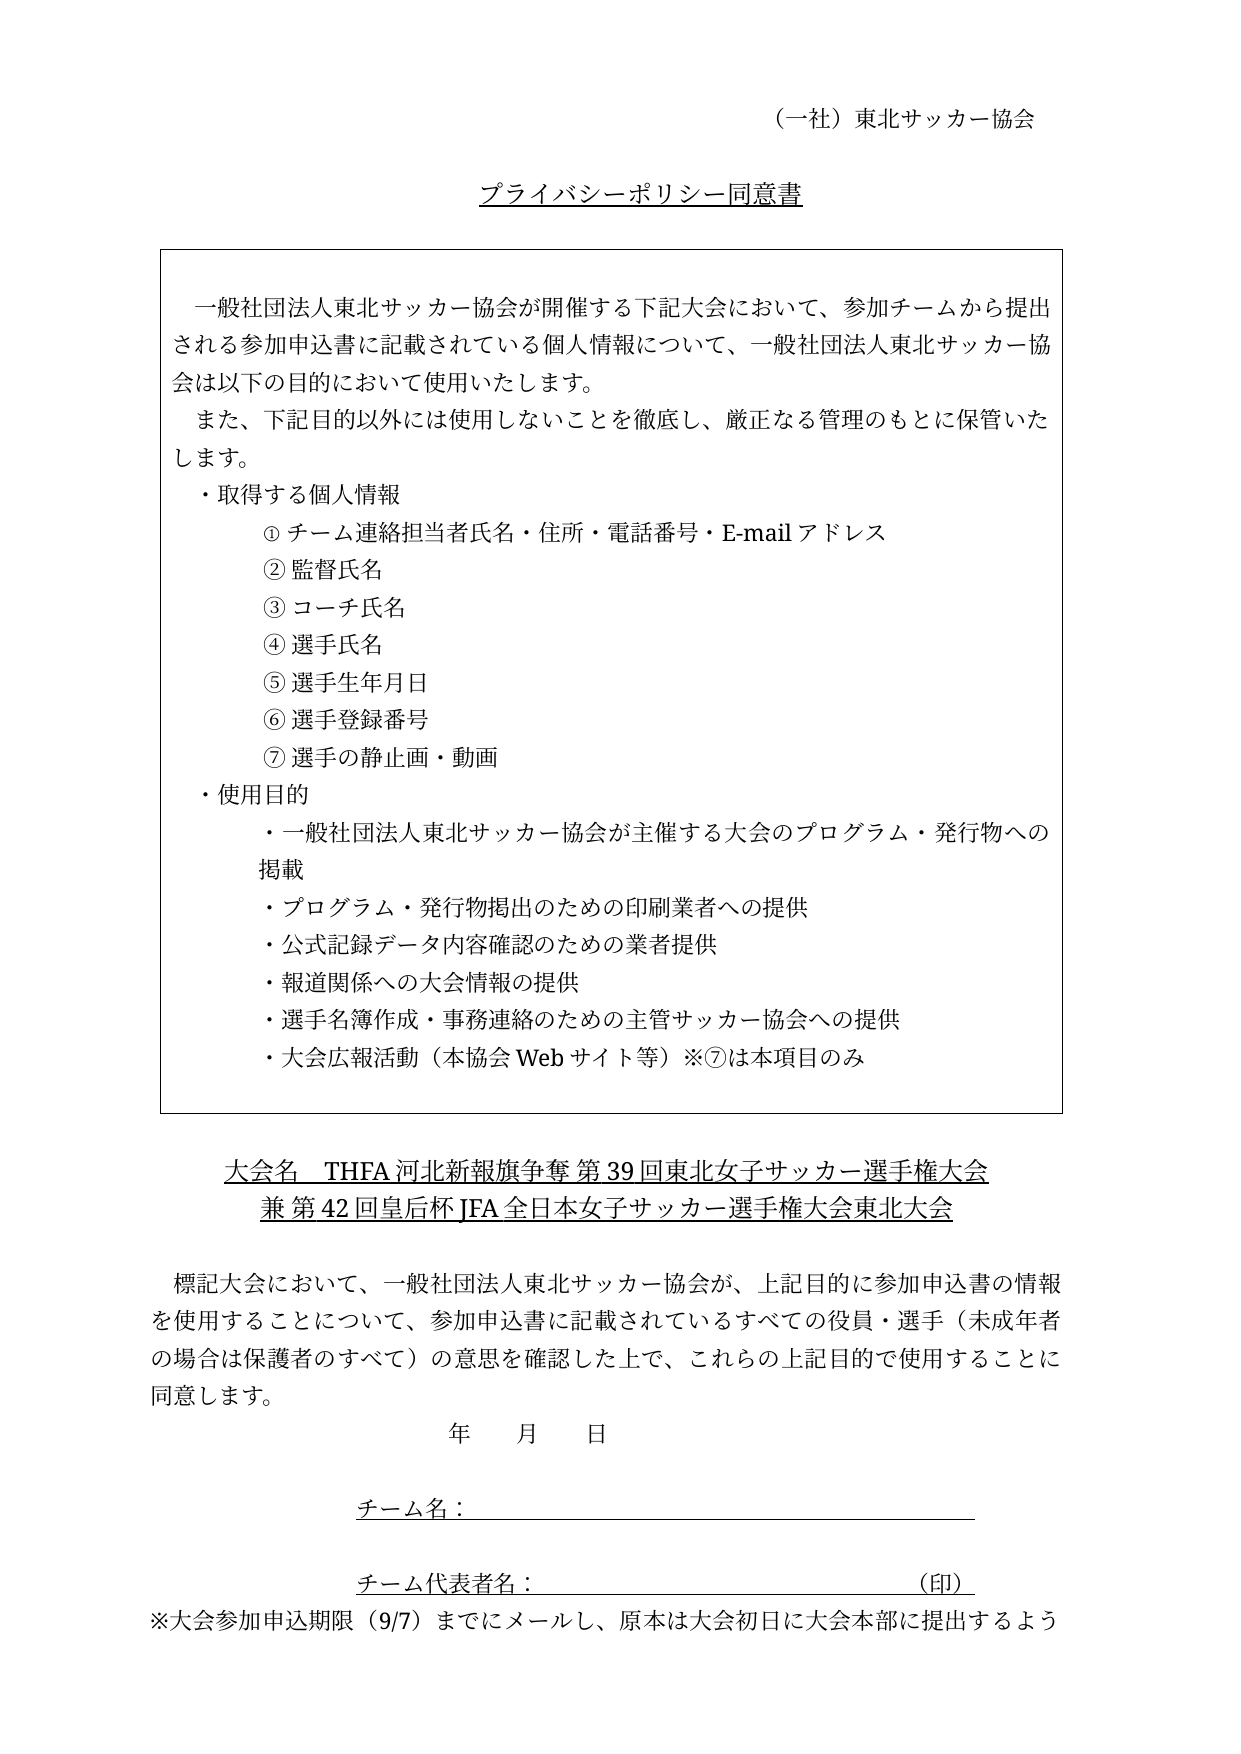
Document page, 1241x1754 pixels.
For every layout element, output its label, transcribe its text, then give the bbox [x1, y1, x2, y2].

text チーム代表者名： （印） [150, 1563, 1063, 1601]
text 年 月 日 [150, 1413, 1063, 1451]
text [150, 1601, 1063, 1638]
table_header 一般社団法人東北サッカー協会が開催する下記大会において、参加チームから提出される参加申込書に記載されている個人情報について、一般社団法人東北サッカー協会は以下の目的において使用いたします。 また、下記目的以外には使用しないことを徹底し、厳正なる管理のもとに保管いたします。 ・取得する個人情報 ① チーム連絡担当者氏名・住所・電話番号・E-mailアドレス ② 監督氏名 ③ コーチ氏名 ④ 選手氏名 ⑤ 選手生年月日 ⑥ 選手登録番号 ⑦ 選手の静止画・動画 ・使用目的 ・一般社団法人東北サッカー協会が主催する大会のプログラム・発行物への掲載 ・プログラム・発行物掲出のための印刷業者への提供 ・公式記録データ内容確認のための業者提供 ・報道関係への大会情報の提供 ・選手名簿作成・事務連絡のための主管サッカー協会への提供 ・大会広報活動（本協会Webサイト等）※⑦は本項目のみ [161, 250, 1062, 1112]
text チーム名： [150, 1488, 1063, 1526]
text 標記大会において、一般社団法人東北サッカー協会が、上記目的に参加申込書の情報を使用することについて、参加申込書に記載されているすべての役員・選手（未成年者の場合は保護者のすべて）の意思を確認した上で、これらの上記目的で使用することに同意します。 [150, 1263, 1063, 1413]
text プライバシーポリシー同意書 [113, 174, 1106, 211]
text （一社）東北サッカー協会 [113, 99, 1106, 136]
text 兼 第42回皇后杯JFA全日本女子サッカー選手権大会東北大会 [150, 1188, 1063, 1226]
text 大会名 THFA河北新報旗争奪 第39回東北女子サッカー選手権大会 [150, 1151, 1063, 1188]
